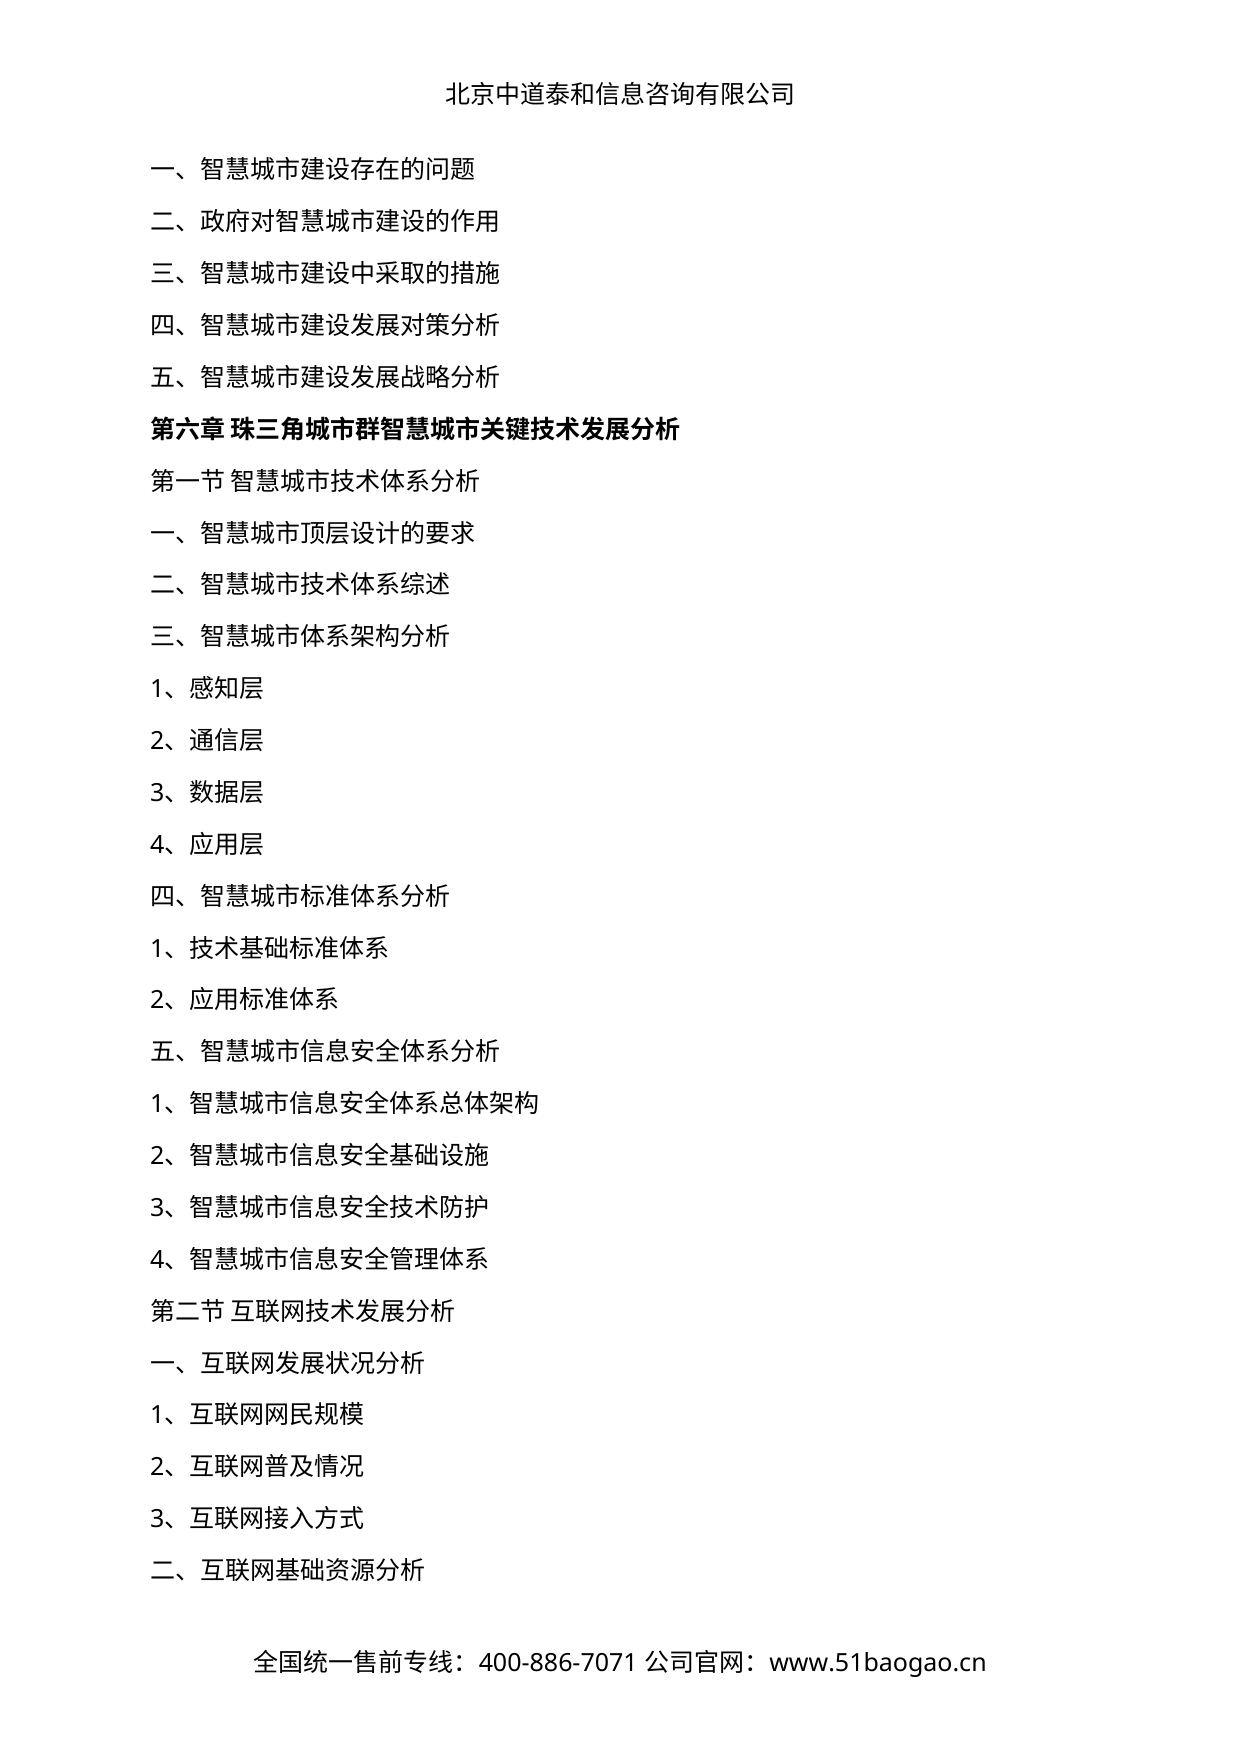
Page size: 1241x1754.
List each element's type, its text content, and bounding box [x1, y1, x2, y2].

text 1、感知层 [150, 669, 1090, 705]
text 2、应用标准体系 [150, 980, 1090, 1016]
text 2、智慧城市信息安全基础设施 [150, 1136, 1090, 1172]
text 四、智慧城市建设发展对策分析 [150, 306, 1090, 342]
text 五、智慧城市信息安全体系分析 [150, 1032, 1090, 1068]
text 4、智慧城市信息安全管理体系 [150, 1239, 1090, 1276]
text 三、智慧城市体系架构分析 [150, 617, 1090, 653]
text 3、数据层 [150, 772, 1090, 809]
text 四、智慧城市标准体系分析 [150, 876, 1090, 912]
text 二、政府对智慧城市建设的作用 [150, 202, 1090, 238]
text 一、互联网发展状况分析 [150, 1343, 1090, 1379]
text 1、智慧城市信息安全体系总体架构 [150, 1084, 1090, 1120]
text 3、智慧城市信息安全技术防护 [150, 1187, 1090, 1224]
text 二、互联网基础资源分析 [150, 1551, 1090, 1587]
text 第二节 互联网技术发展分析 [150, 1291, 1090, 1327]
text 一、智慧城市顶层设计的要求 [150, 513, 1090, 549]
text 3、互联网接入方式 [150, 1499, 1090, 1535]
text 4、应用层 [150, 824, 1090, 861]
text 二、智慧城市技术体系综述 [150, 565, 1090, 601]
text 2、通信层 [150, 721, 1090, 757]
text 一、智慧城市建设存在的问题 [150, 150, 1090, 186]
text 三、智慧城市建设中采取的措施 [150, 254, 1090, 290]
text 2、互联网普及情况 [150, 1447, 1090, 1483]
text 1、互联网网民规模 [150, 1395, 1090, 1431]
text 五、智慧城市建设发展战略分析 [150, 357, 1090, 394]
text 第一节 智慧城市技术体系分析 [150, 461, 1090, 497]
text 1、技术基础标准体系 [150, 928, 1090, 964]
text 第六章 珠三角城市群智慧城市关键技术发展分析 [150, 409, 1090, 446]
